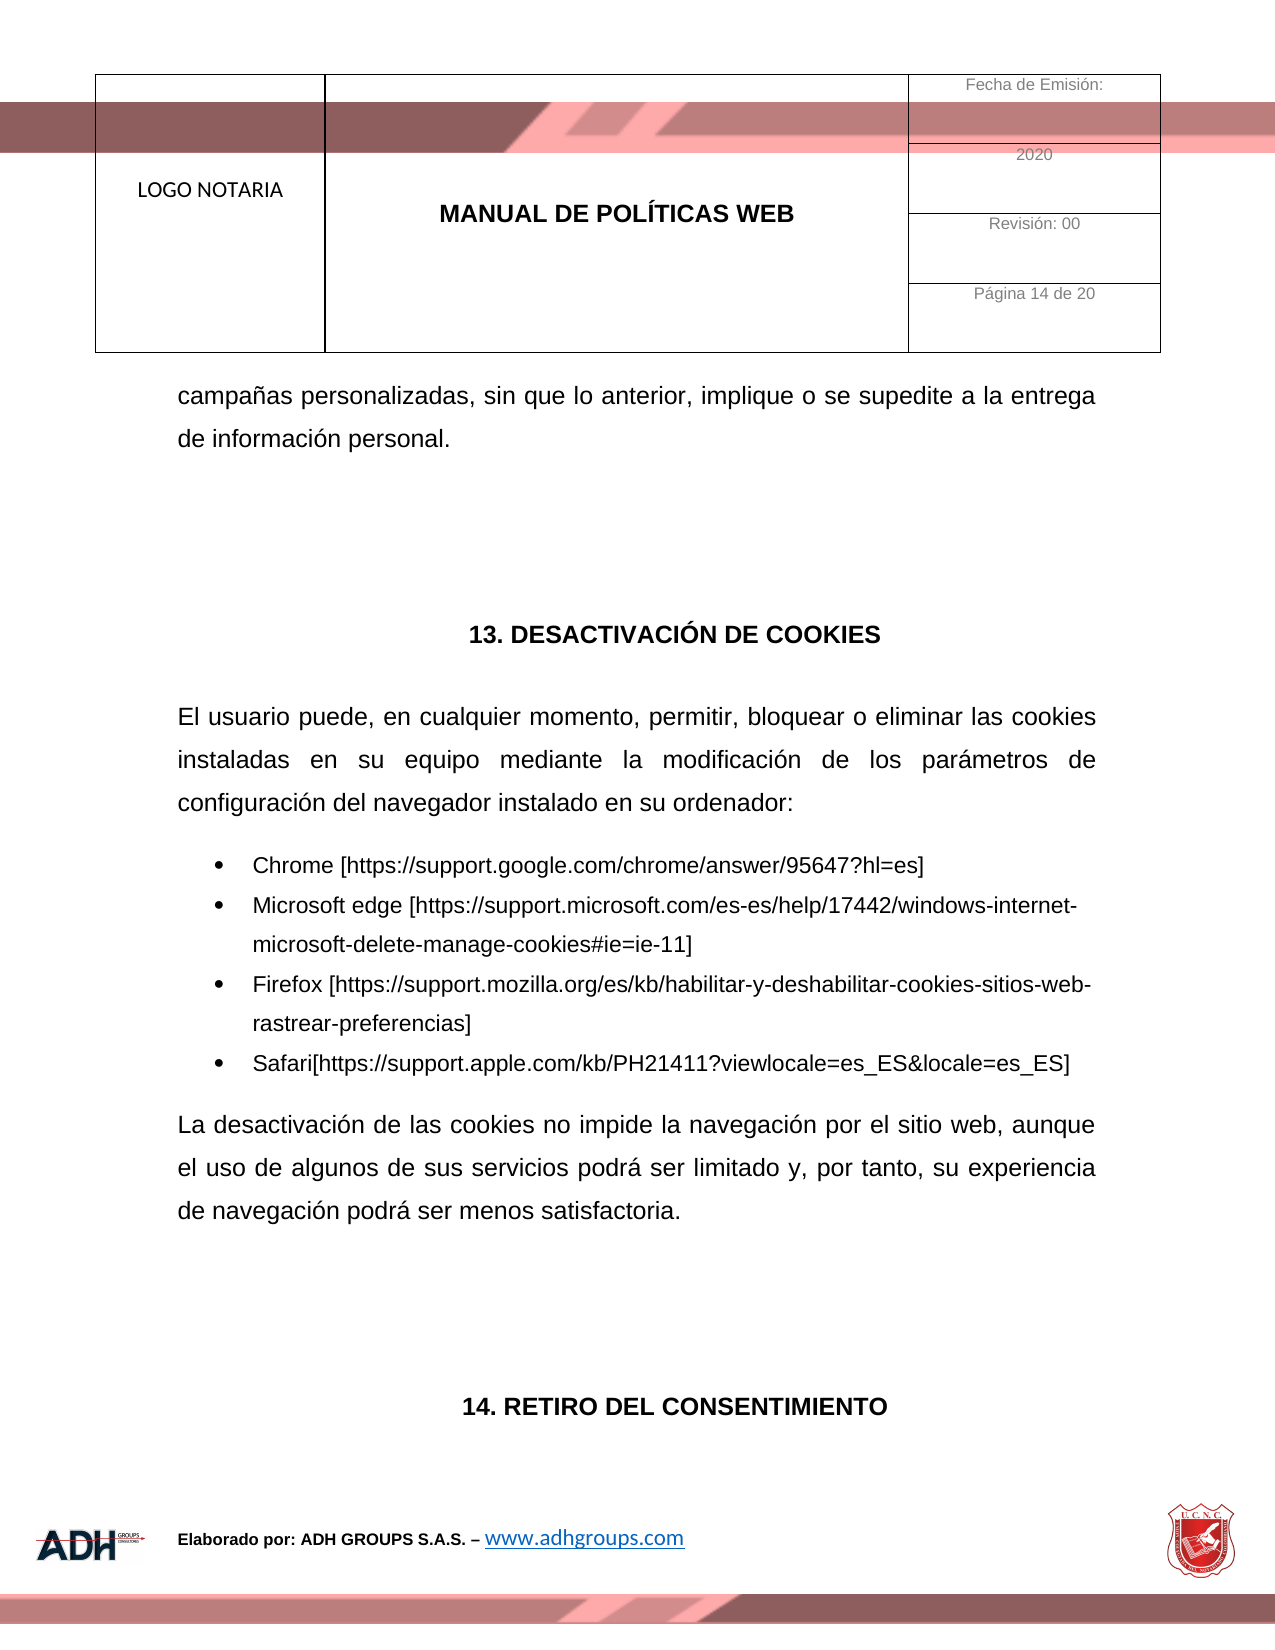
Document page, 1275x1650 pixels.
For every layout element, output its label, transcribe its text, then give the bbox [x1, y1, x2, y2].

text La desactivación de las cookies no impide la navegación por el sitio web, aunque el uso de algunos de sus servicios podrá ser limitado y, por tanto, su experiencia de navegación podrá ser menos satisfactoria. [177, 1110, 1098, 1225]
picture [1167, 1503, 1235, 1578]
picture [36, 1528, 146, 1565]
text El usuario puede, en cualquier momento, permitir, bloquear o eliminar las cookies instaladas en su equipo mediante la modificación de los parámetros de configuración del navegador instalado en su ordenador: [177, 702, 1098, 817]
list Chrome [https://support.google.com/chrome/answer/95647?hl=es] [215, 852, 1098, 879]
list Safari[https://support.apple.com/kb/PH21411?viewlocale=es_ES&locale=es_ES] [215, 1050, 1098, 1076]
list Microsoft edge [https://support.microsoft.com/es-es/help/17442/windows-internet-microsoft-delete-manage-cookies#ie=ie-11] [215, 892, 1098, 958]
list Firefox [https://support.mozilla.org/es/kb/habilitar-y-deshabilitar-cookies-sitios-web-rastrear-preferencias] [215, 971, 1098, 1037]
subtitle 14. RETIRO DEL CONSENTIMIENTO [252, 1392, 1098, 1421]
subtitle 13. DESACTIVACIÓN DE COOKIES [252, 620, 1098, 649]
